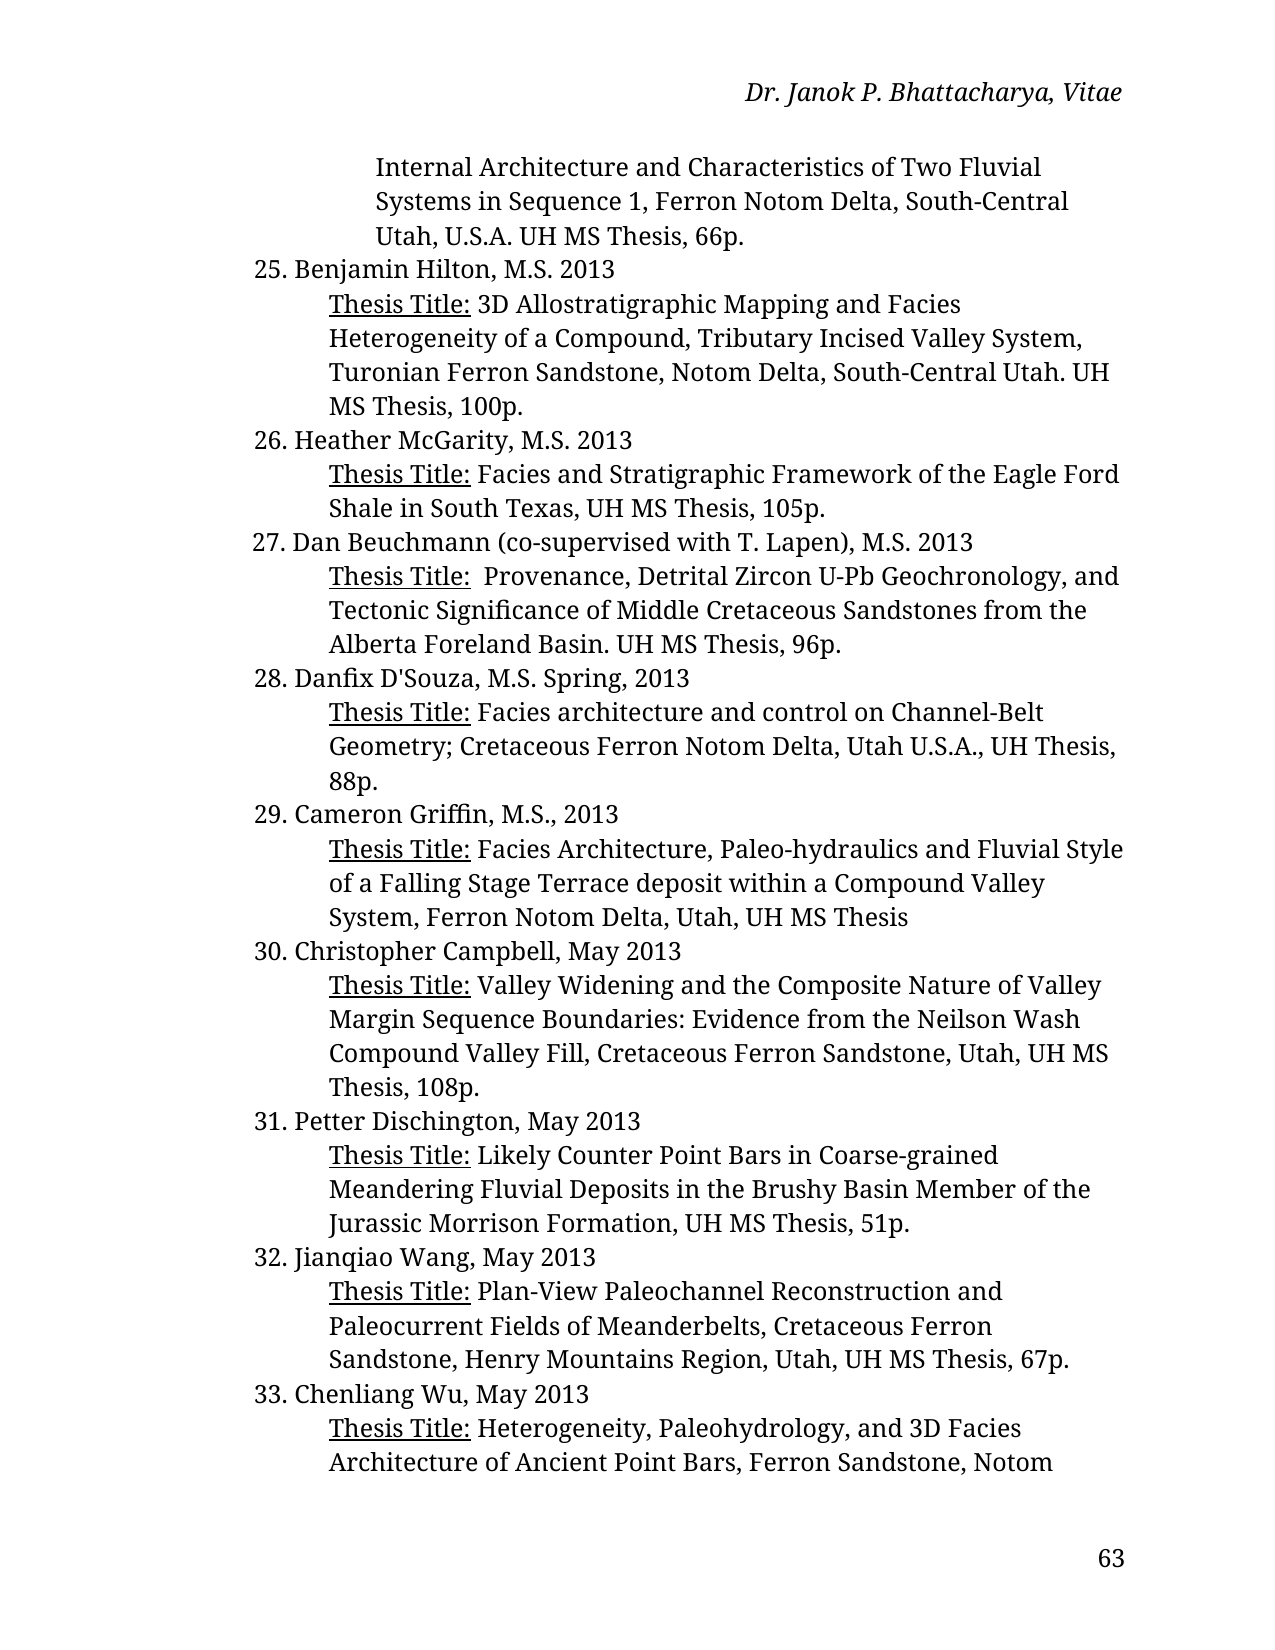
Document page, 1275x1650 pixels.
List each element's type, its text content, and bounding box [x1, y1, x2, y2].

text 32. Jianqiao Wang, May 2013 [253, 1240, 1125, 1274]
text Thesis Title: Valley Widening and the Composite Nature of Valley Margin Sequence Boundaries: Evidence from the Neilson Wash Compound Valley Fill, Cretaceous Ferron Sandstone, Utah, UH MS Thesis, 108p. [328, 967, 1125, 1104]
text 26. Heather McGarity, M.S. 2013 [253, 422, 1125, 457]
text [328, 1410, 1125, 1478]
text 33. Chenliang Wu, May 2013 [253, 1376, 1125, 1410]
text Thesis Title: Plan-View Paleochannel Reconstruction and Paleocurrent Fields of Meanderbelts, Cretaceous Ferron Sandstone, Henry Mountains Region, Utah, UH MS Thesis, 67p. [328, 1274, 1125, 1376]
text Thesis Title: 3D Allostratigraphic Mapping and Facies Heterogeneity of a Compound, Tributary Incised Valley System, Turonian Ferron Sandstone, Notom Delta, South-Central Utah. UH MS Thesis, 100p. [328, 286, 1125, 422]
text Thesis Title: Facies Architecture, Paleo-hydraulics and Fluvial Style of a Falling Stage Terrace deposit within a Compound Valley System, Ferron Notom Delta, Utah, UH MS Thesis [328, 831, 1125, 933]
text 29. Cameron Griffin, M.S., 2013 [253, 797, 1125, 831]
text 31. Petter Dischington, May 2013 [216, 1104, 1125, 1138]
text Thesis Title: Facies and Stratigraphic Framework of the Eagle Ford Shale in South Texas, UH MS Thesis, 105p. [328, 457, 1125, 525]
text 27. Dan Beuchmann (co-supervised with T. Lapen), M.S. 2013 [252, 525, 1125, 559]
text Thesis Title: Facies architecture and control on Channel-Belt Geometry; Cretaceous Ferron Notom Delta, Utah U.S.A., UH Thesis, 88p. [328, 695, 1125, 797]
text 30. Christopher Campbell, May 2013 [216, 933, 1125, 967]
text Thesis Title: Likely Counter Point Bars in Coarse-grained Meandering Fluvial Deposits in the Brushy Basin Member of the Jurassic Morrison Formation, UH MS Thesis, 51p. [328, 1138, 1125, 1240]
text Thesis Title: Provenance, Detrital Zircon U-Pb Geochronology, and Tectonic Significance of Middle Cretaceous Sandstones from the Alberta Foreland Basin. UH MS Thesis, 96p. [328, 559, 1125, 661]
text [319, 150, 1125, 252]
text 25. Benjamin Hilton, M.S. 2013 [253, 252, 1125, 286]
text 28. Danfix D'Souza, M.S. Spring, 2013 [253, 661, 1125, 695]
